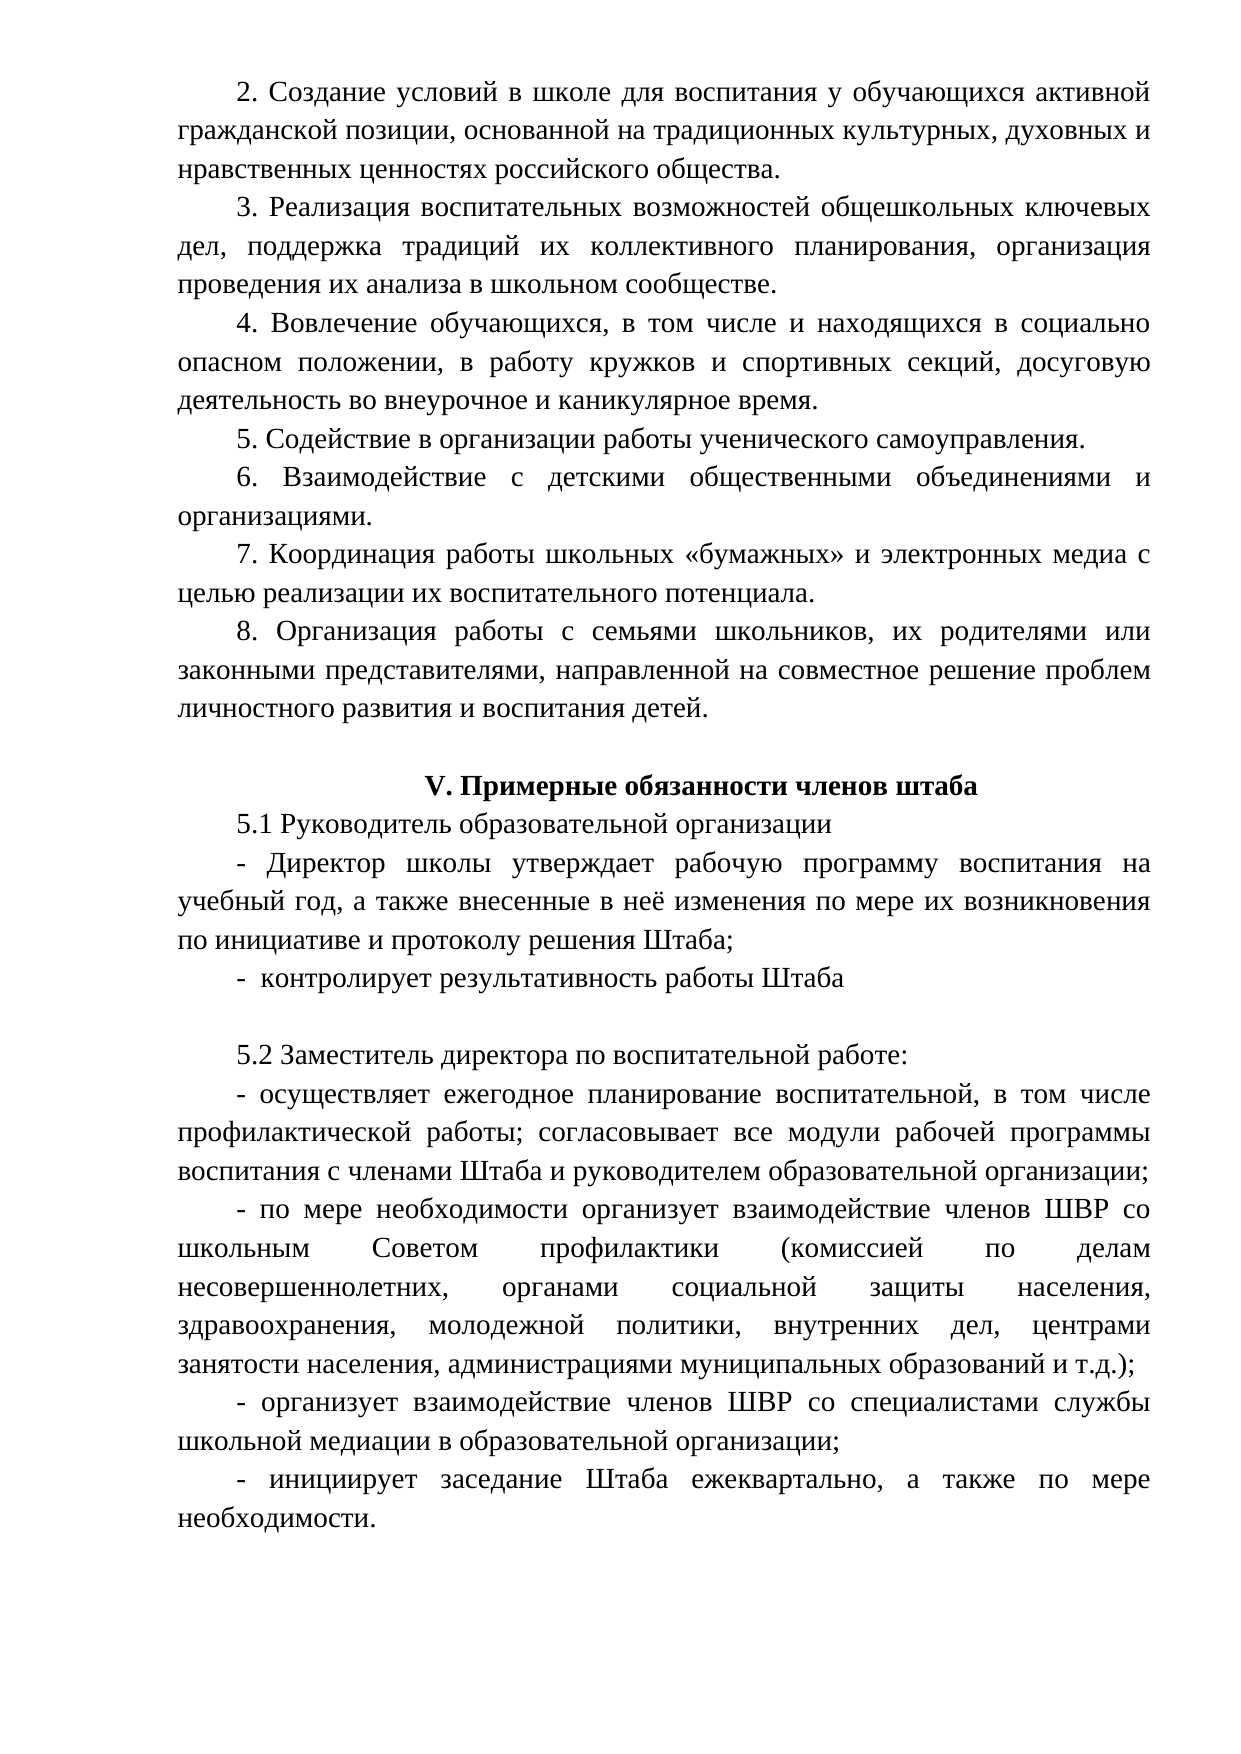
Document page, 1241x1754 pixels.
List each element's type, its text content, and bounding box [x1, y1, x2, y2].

text 5.1 Руководитель образовательной организации [177, 806, 1152, 840]
text - организует взаимодействие членов ШВР со специалистами службы школьной медиации в образовательной организации; [177, 1384, 1152, 1456]
text - осуществляет ежегодное планирование воспитательной, в том числе профилактической работы; согласовывает все модули рабочей программы воспитания с членами Штаба и руководителем образовательной организации; [177, 1076, 1152, 1187]
text V. Примерные обязанности членов штаба [177, 768, 1152, 801]
text 7. Координация работы школьных «бумажных» и электронных медиа с целью реализации их воспитательного потенциала. [177, 536, 1152, 608]
text - инициирует заседание Штаба ежеквартально, а также по мере необходимости. [177, 1461, 1152, 1533]
text 6. Взаимодействие с детскими общественными объединениями и организациями. [177, 459, 1152, 531]
text 2. Создание условий в школе для воспитания у обучающихся активной гражданской позиции, основанной на традиционных культурных, духовных и нравственных ценностях российского общества. [177, 74, 1152, 184]
text - контролирует результативность работы Штаба [177, 960, 1152, 994]
text 4. Вовлечение обучающихся, в том числе и находящихся в социально опасном положении, в работу кружков и спортивных секций, досуговую деятельность во внеурочное и каникулярное время. [177, 305, 1152, 416]
text 8. Организация работы с семьями школьников, их родителями или законными представителями, направленной на совместное решение проблем личностного развития и воспитания детей. [177, 613, 1152, 724]
text - по мере необходимости организует взаимодействие членов ШВР со школьным Советом профилактики (комиссией по делам несовершеннолетних, органами социальной защиты населения, здравоохранения, молодежной политики, внутренних дел, центрами занятости населения, администрациями муниципальных образований и т.д.); [177, 1192, 1152, 1379]
text - Директор школы утверждает рабочую программу воспитания на учебный год, а также внесенные в неё изменения по мере их возникновения по инициативе и протоколу решения Штаба; [177, 845, 1152, 955]
text 3. Реализация воспитательных возможностей общешкольных ключевых дел, поддержка традиций их коллективного планирования, организация проведения их анализа в школьном сообществе. [177, 189, 1152, 300]
text 5.2 Заместитель директора по воспитательной работе: [177, 1037, 1152, 1071]
text 5. Содействие в организации работы ученического самоуправления. [177, 421, 1152, 454]
